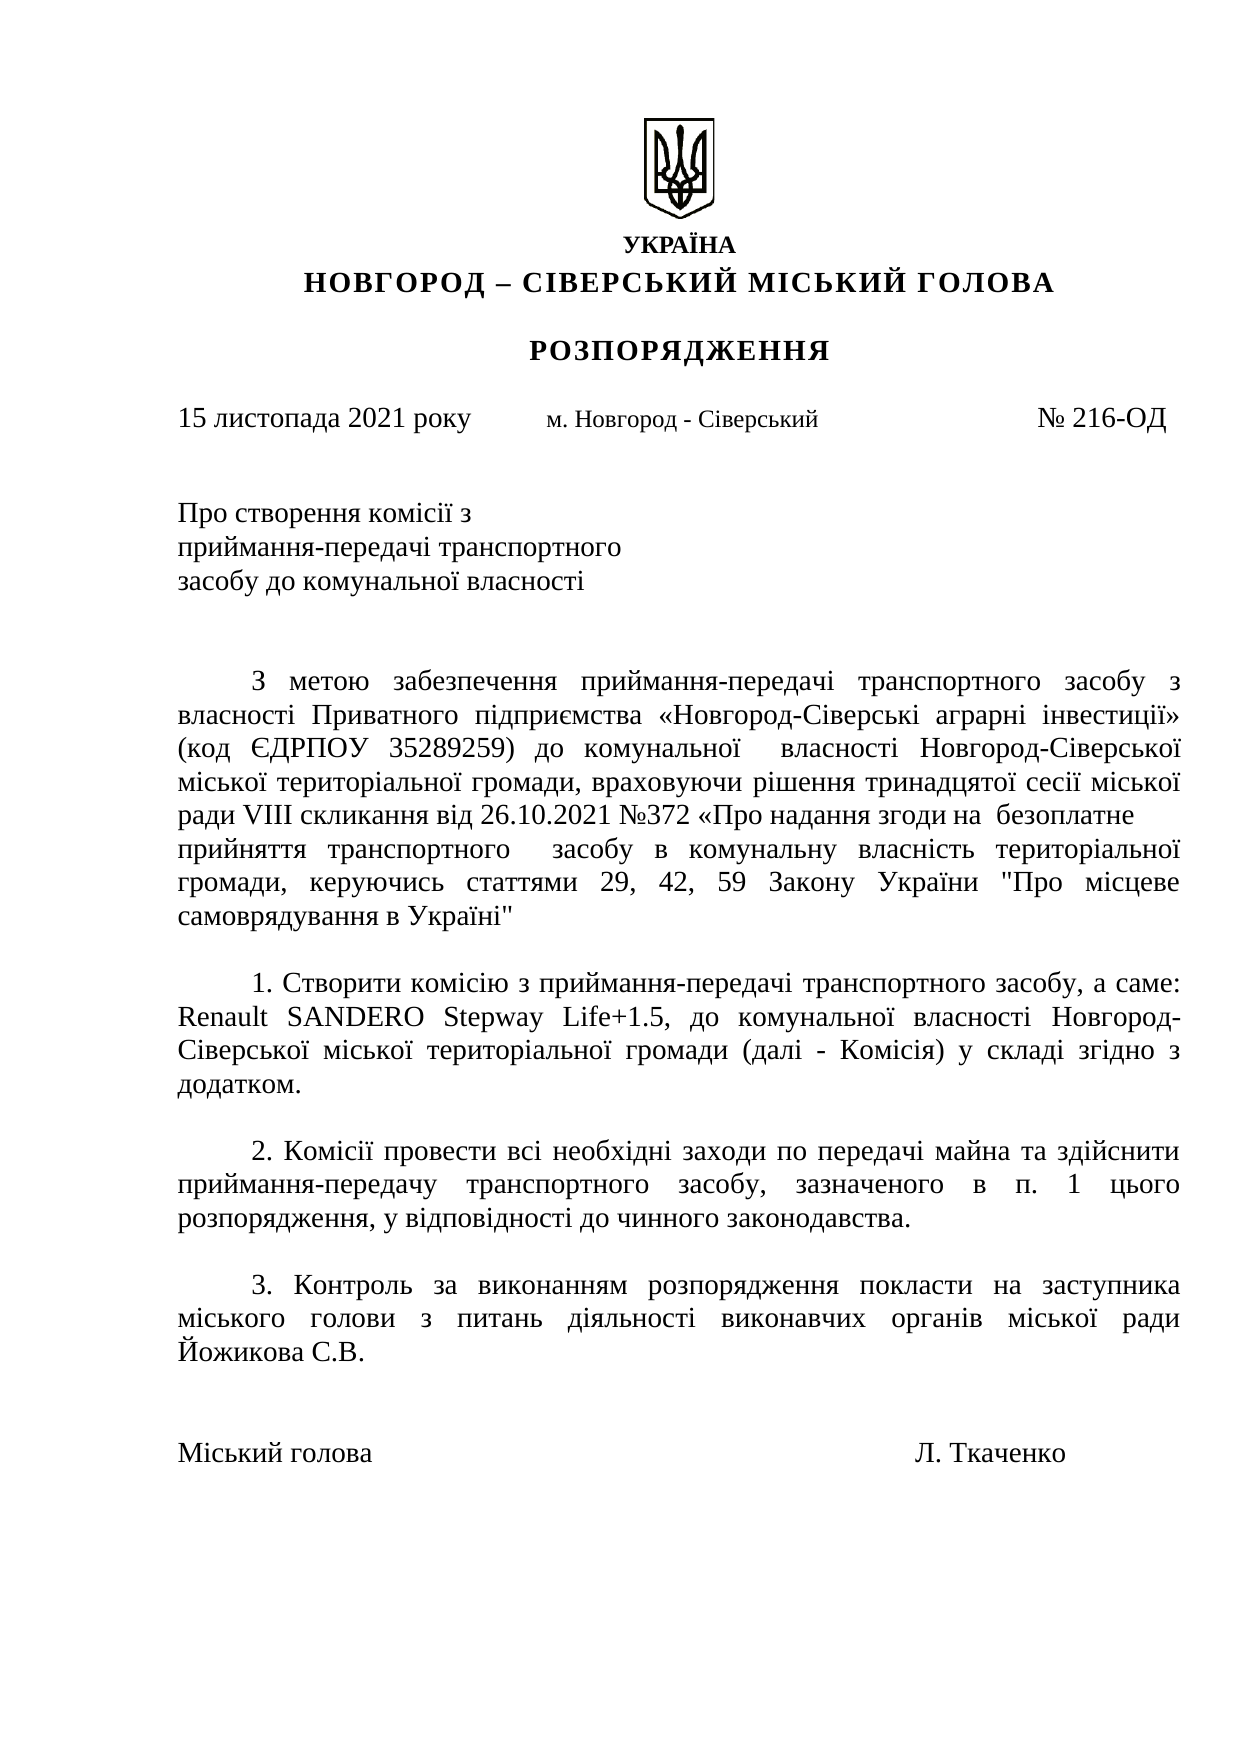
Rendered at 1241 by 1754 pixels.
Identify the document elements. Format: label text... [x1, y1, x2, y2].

text Про створення комісії з [177, 496, 1181, 529]
text прийняття транспортного засобу в комунальну власність територіальної громади, керуючись статтями 29, 42, 59 Закону України "Про місцеве самоврядування в Україні" [177, 831, 1181, 932]
text РОЗПОРЯДЖЕННЯ [177, 333, 1181, 366]
text засобу до комунальної власності [177, 563, 1167, 596]
picture [644, 118, 715, 219]
text Україна [177, 231, 1181, 259]
text Міський голова Л. Ткаченко [177, 1435, 1181, 1468]
text НОВГОРОД – СІВЕРСЬКИЙ МІСЬКИЙ ГОЛОВА [177, 266, 1181, 299]
text 15 листопада 2021 року м. Новгород - Сіверський № 216-ОД [177, 400, 1181, 433]
text приймання-передачі транспортного [177, 529, 1167, 563]
text З метою забезпечення приймання-передачі транспортного засобу з власності Приватного підприємства «Новгород-Сіверські аграрні інвестиції» (код ЄДРПОУ 35289259) до комунальної власності Новгород-Сіверської міської територіальної громади, враховуючи рішення тринадцятої сесії міської ради VIII скликання від 26.10.2021 №372 «Про надання згоди на безоплатне [177, 663, 1181, 831]
text 1. Створити комісію з приймання-передачі транспортного засобу, а саме: Renault SANDERO Stepway Life+1.5, до комунальної власності Новгород-Сіверської міської територіальної громади (далі - Комісія) у складі згідно з додатком. [177, 965, 1181, 1099]
text 3. Контроль за виконанням розпорядження покласти на заступника міського голови з питань діяльності виконавчих органів міської ради Йожикова С.В. [177, 1267, 1181, 1368]
text 2. Комісії провести всі необхідні заходи по передачі майна та здійснити приймання-передачу транспортного засобу, зазначеного в п. 1 цього розпорядження, у відповідності до чинного законодавства. [177, 1133, 1181, 1233]
